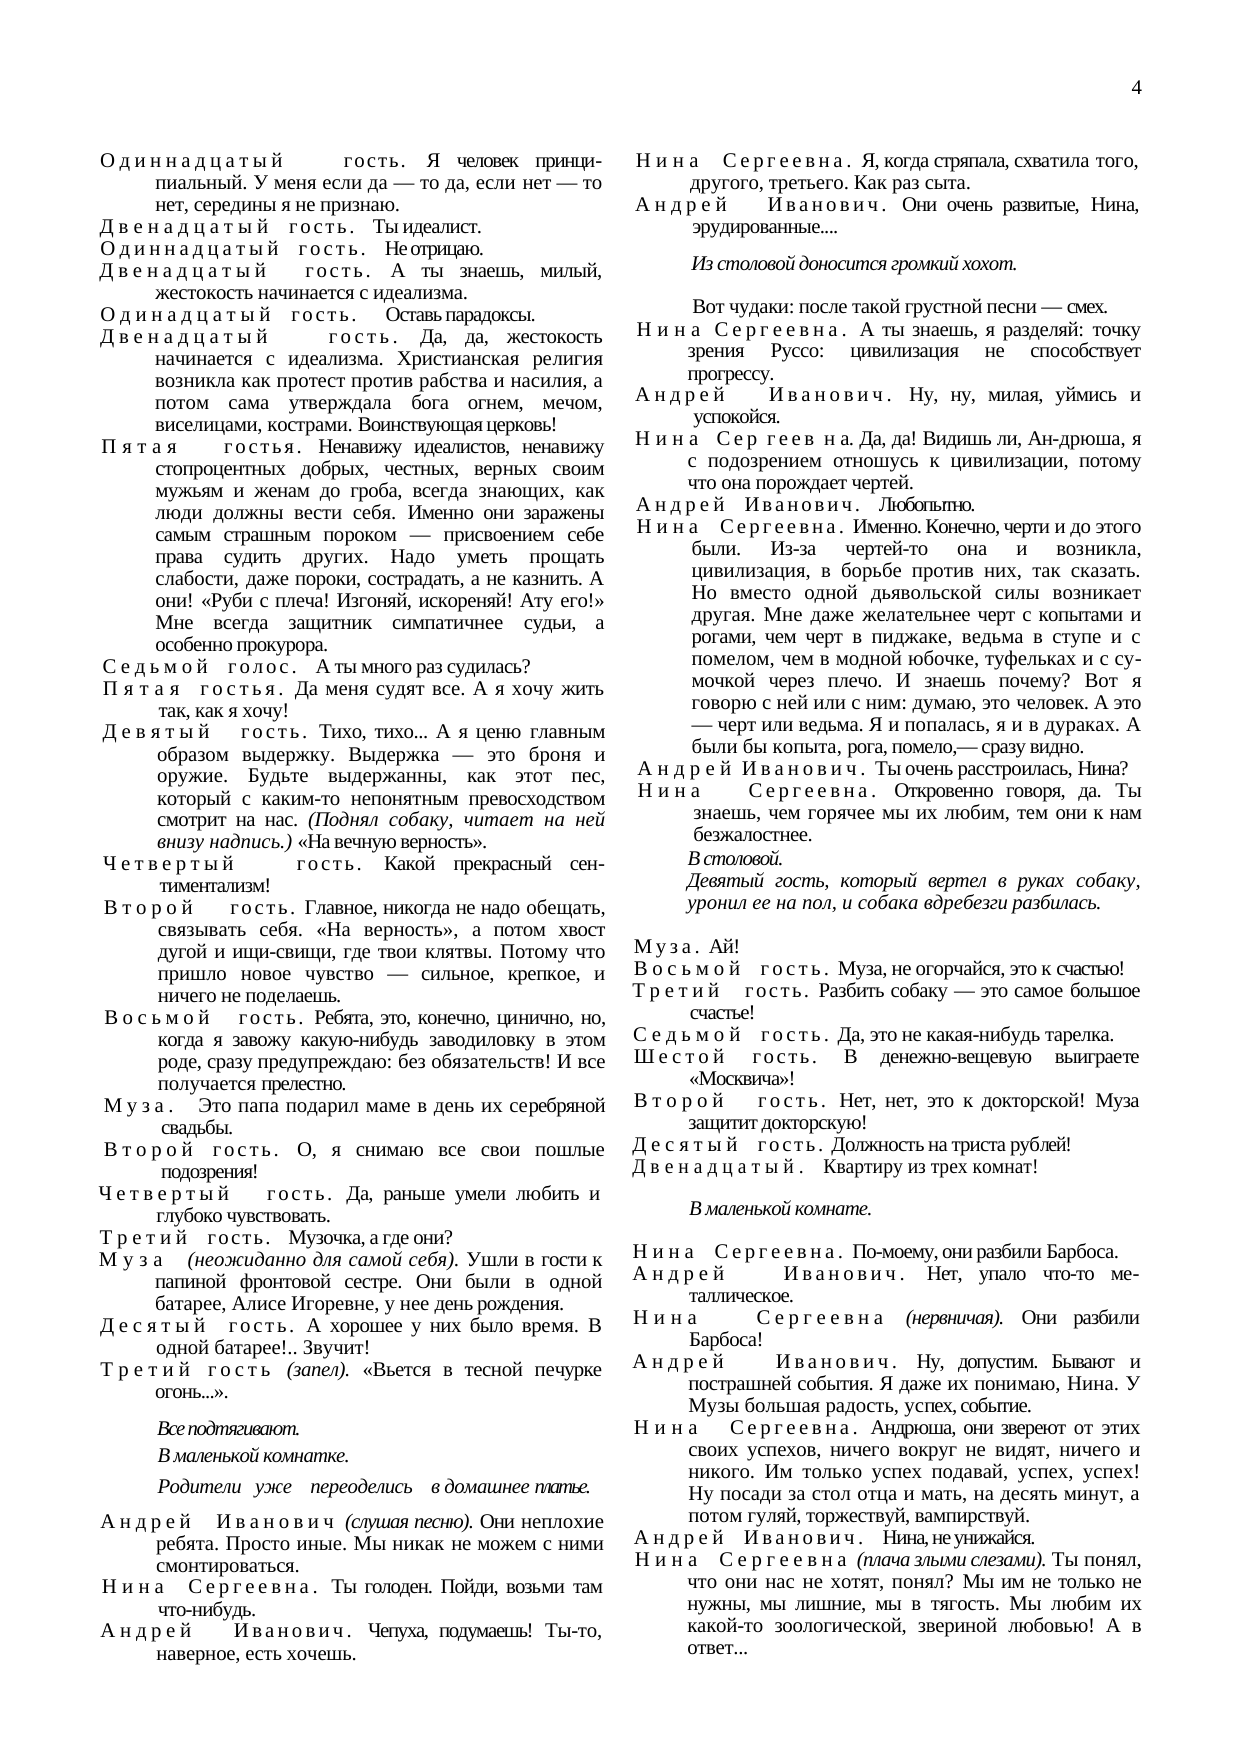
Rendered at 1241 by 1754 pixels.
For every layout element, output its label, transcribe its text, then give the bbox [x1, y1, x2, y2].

text Муза. Это папа подарил маме в день их серебряной свадьбы. [104, 1095, 605, 1139]
text В маленькой комнатке. [157, 1443, 606, 1467]
text Двенадцатый гость. Ты идеалист. [99, 216, 606, 238]
text Второй гость. Нет, нет, это к докторской! Муза защитит докторскую! [633, 1090, 1139, 1134]
text Андрей Иванович. Чепуха, подумаешь! Ты-то, наверное, есть хочешь. [100, 1620, 602, 1664]
text Третий гость. Музочка, а где они? [99, 1227, 606, 1249]
text Нина Сер геев н а. Да, да! Видишь ли, Ан-дрюша, я с подозрением отношусь к цивилизации, потому что она порождает чертей. [635, 428, 1141, 494]
text Нина Сергеевна (плача злыми слезами). Ты понял, что они нас не хотят, понял? Мы им не только не нужны, мы лишние, мы в тягость. Мы любим их какой-то зоологической, звериной любовью! А в ответ... [634, 1549, 1142, 1659]
text Все подтягивают. [157, 1416, 606, 1440]
text Десятый гость. А хорошее у них было время. В одной батарее!.. Звучит! [100, 1315, 602, 1359]
text Из столовой доносится громкий хохот. [691, 251, 1142, 275]
text Пятая гостья. Ненавижу идеалистов, ненавижу стопроцентных добрых, честных, верных своим мужьям и женам до гроба, всегда знающих, как люди должны вести себя. Именно они заражены самым страшным пороком — присвоением себе права судить других. Надо уметь прощать слабости, даже пороки, сострадать, а не казнить. А они! «Руби с плеча! Изгоняй, искореняй! Ату его!» Мне всегда защитник симпатичнее судьи, а особенно прокурора. [101, 436, 604, 656]
text Нина Сергеевна. Ты голоден. Пойди, возьми там что-нибудь. [102, 1576, 603, 1620]
text Восьмой гость. Ребята, это, конечно, цинично, но, когда я завожу какую-нибудь заводиловку в этом роде, сразу предупреждаю: без обязательств! И все получается прелестно. [104, 1007, 606, 1095]
text Двенадцатый. Квартиру из трех комнат! [632, 1156, 1142, 1178]
text Четвертый гость. Да, раньше умели любить и глубоко чувствовать. [98, 1183, 600, 1227]
text Андрей Иванович. Ты очень расстроилась, Нина? [637, 758, 1141, 780]
text Андрей Иванович. Ну, ну, милая, уймись и успокойся. [635, 384, 1141, 428]
text Нина Сергеевна. Именно. Конечно, черти и до этого были. Из-за чертей-то она и возникла, цивилизация, в борьбе против них, так сказать. Но вместо одной дьявольской силы возникает другая. Мне даже желательнее черт с копытами и рогами, чем черт в пиджаке, ведьма в ступе и с помелом, чем в модной юбочке, туфельках и с сумочкой через плечо. И знаешь почему? Вот я говорю с ней или с ним: думаю, это человек. А это — черт или ведьма. Я и попалась, я и в дураках. А были бы копыта, рога, помело,— сразу видно. [636, 516, 1141, 758]
text Андрей Иванович. Ну, допустим. Бывают и пострашней события. Я даже их понимаю, Нина. У Музы большая радость, успех, событие. [632, 1351, 1141, 1417]
text Четвертый гость. Какой прекрасный сентиментализм! [103, 853, 605, 897]
text Вот чудаки: после такой грустной песни — смех. [692, 296, 1142, 318]
text В столовой. [687, 848, 1142, 870]
text Одиннадцатый гость. Не отрицаю. [100, 238, 606, 260]
text Второй гость. О, я снимаю все свои пошлые подозрения! [104, 1139, 605, 1183]
text Девятый гость, который вертел в руках собаку, уронил ее на пол, и собака вдребезги разбилась. [687, 870, 1141, 914]
text Пятая гостья. Да меня судят все. А я хочу жить так, как я хочу! [103, 677, 604, 721]
text Второй гость. Главное, никогда не надо обещать, связывать себя. «На верность», а потом хвост дугой и ищи-свищи, где твои клятвы. Потому что пришло новое чувство — сильное, крепкое, и ничего не поделаешь. [104, 897, 605, 1007]
text Третий гость. Разбить собаку — это самое большое счастье! [632, 980, 1141, 1024]
text Андрей Иванович (слушая песню). Они неплохие ребята. Просто иные. Мы никак не можем с ними смонтироваться. [100, 1511, 604, 1576]
text Андрей Иванович. Они очень развитые, Нина, эрудированные.... [635, 194, 1139, 238]
text Одинадцатый гость. Оставь парадоксы. [100, 304, 606, 326]
text Третий гость (запел). «Вьется в тесной печурке огонь...». [100, 1359, 602, 1403]
text Восьмой гость. Муза, не огорчайся, это к счастью! [633, 958, 1141, 980]
text Андрей Иванович. Любопытно. [636, 494, 1142, 516]
text Седьмой голос. А ты много раз судилась? [102, 656, 606, 677]
text Нина Сергеевна (нервничая). Они разбили Барбоса! [633, 1307, 1140, 1351]
text В маленькой комнате. [689, 1196, 1142, 1220]
text Двенадцатый гость. А ты знаешь, милый, жестокость начинается с идеализма. [99, 260, 602, 304]
text Нина Сергеевна. Я, когда стряпала, схватила того, другого, третьего. Как раз сыта. [636, 150, 1139, 194]
text Двенадцатый гость. Да, да, жестокость начинается с идеализма. Христианская религия возникла как протест против рабства и насилия, а потом сама утверждала бога огнем, мечом, виселицами, кострами. Воинствующая церковь! [100, 326, 603, 436]
text Нина Сергеевна. А ты знаешь, я разделяй: точку зрения Руссо: цивилизация не способствует прогрессу. [636, 318, 1141, 384]
text Родители уже переоделись в домашнее платье. [157, 1476, 606, 1497]
text Седьмой гость. Да, это не какая-нибудь тарелка. [633, 1024, 1140, 1046]
text Шестой гость. В денежно-вещевую выиграете «Москвича»! [633, 1046, 1139, 1090]
text Муза. Ай! [633, 936, 1142, 958]
text Нина Сергеевна. Андрюша, они звереют от этих своих успехов, ничего вокруг не видят, ничего и никого. Им только успех подавай, успех, успех! Ну посади за стол отца и мать, на десять минут, а потом гуляй, торжествуй, вампирствуй. [633, 1417, 1141, 1527]
text Муза (неожиданно для самой себя). Ушли в гости к папиной фронтовой сестре. Они были в одной батарее, Алисе Игоревне, у нее день рождения. [99, 1249, 602, 1315]
text Нина Сергеевна. По-моему, они разбили Барбоса. [632, 1241, 1139, 1263]
text Одиннадцатый гость. Я человек принципиальный. У меня если да — то да, если нет — то нет, середины я не признаю. [100, 150, 602, 216]
text Десятый гость. Должность на триста рублей! [632, 1134, 1139, 1156]
text Андрей Иванович. Нет, упало что-то металлическое. [632, 1263, 1139, 1307]
text Нина Сергеевна. Откровенно говоря, да. Ты знаешь, чем горячее мы их любим, тем они к нам безжалостнее. [637, 780, 1142, 846]
text Девятый гость. Тихо, тихо... А я ценю главным образом выдержку. Выдержка — это броня и оружие. Будьте выдержанны, как этот пес, который с каким-то непонятным превосходством смотрит на нас. (Поднял собаку, читает на ней внизу надпись.) «На вечную верность». [102, 721, 605, 853]
text Андрей Иванович. Нина, не унижайся. [633, 1527, 1142, 1549]
